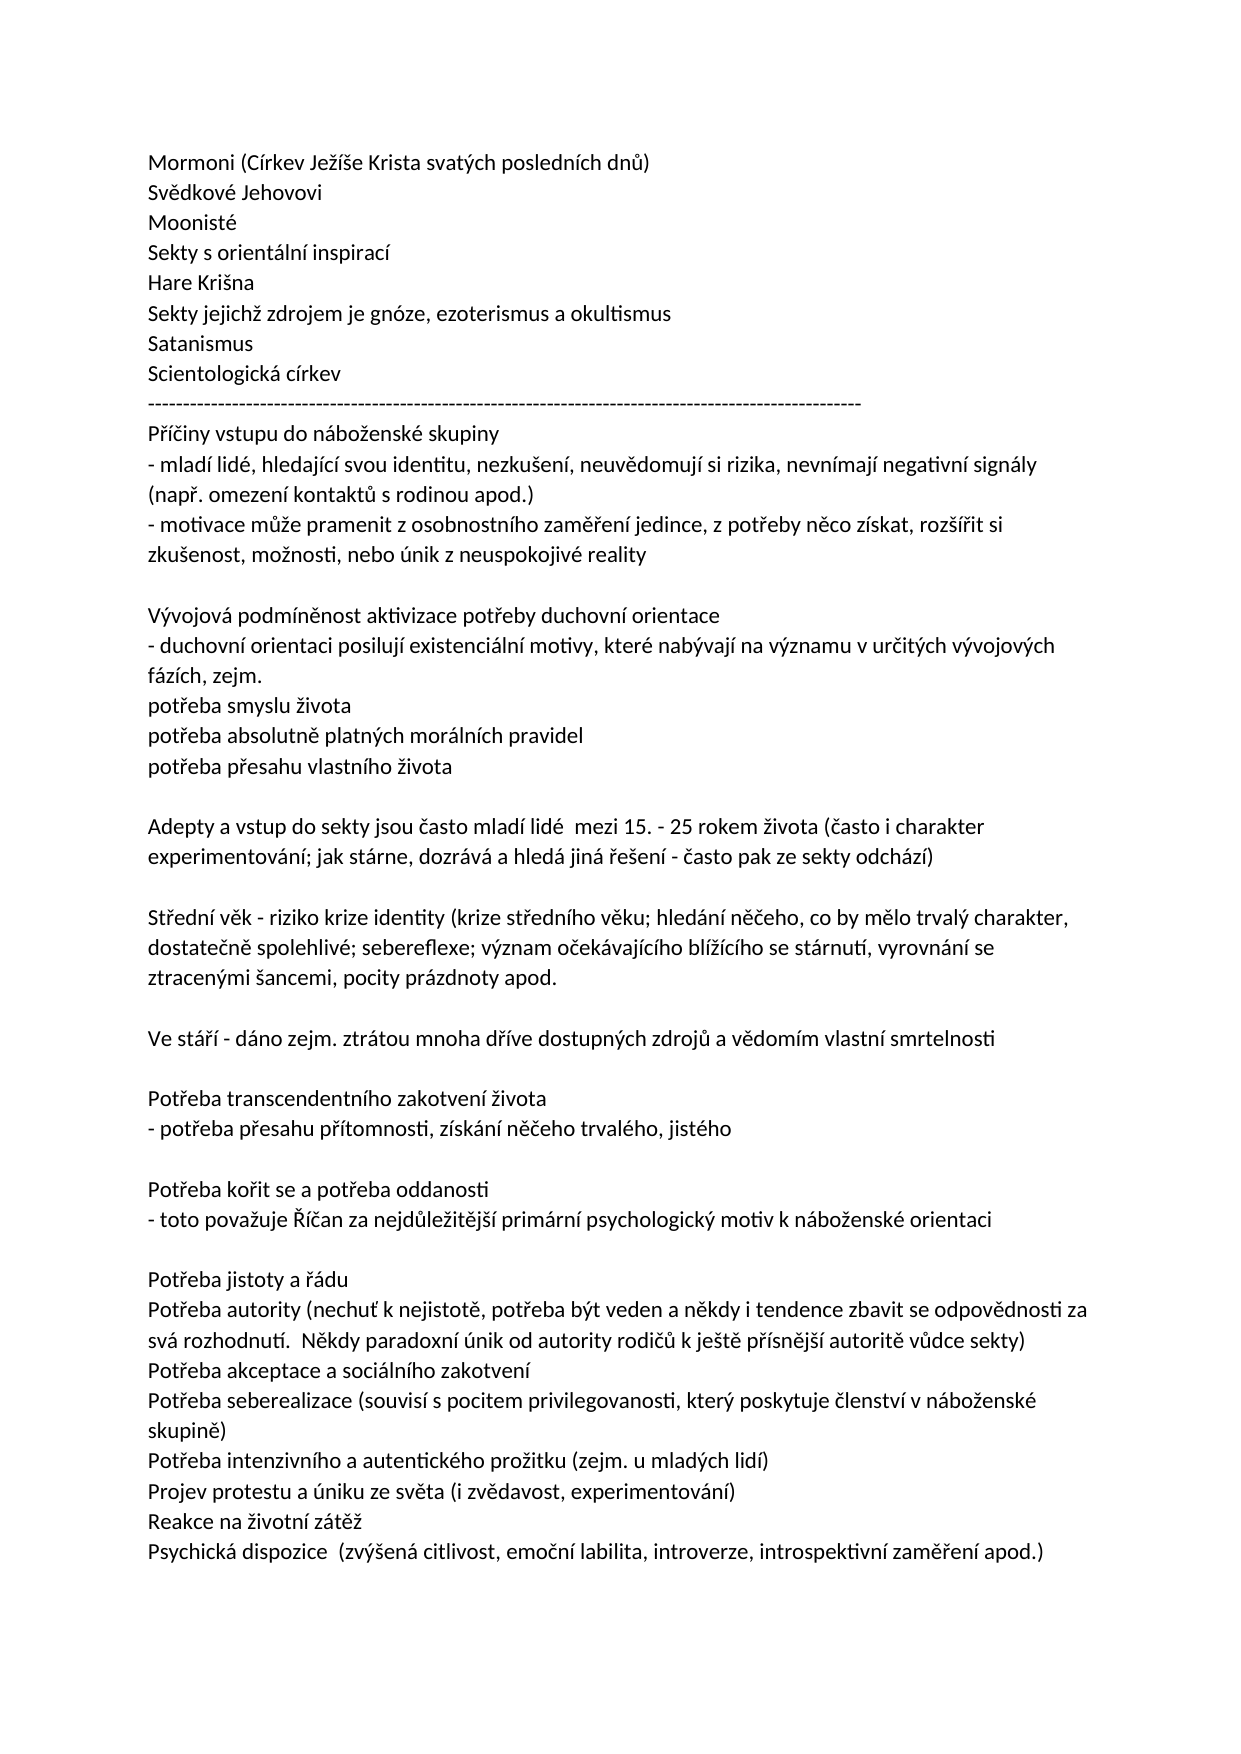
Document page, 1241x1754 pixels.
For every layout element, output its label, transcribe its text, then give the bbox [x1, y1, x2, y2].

text Ve stáří - dáno zejm. ztrátou mnoha dříve dostupných zdrojů a vědomím vlastní smrtelnosti [148, 1024, 1093, 1052]
text potřeba smyslu života [148, 691, 1093, 719]
text Příčiny vstupu do náboženské skupiny [148, 419, 1093, 447]
text - toto považuje Říčan za nejdůležitější primární psychologický motiv k náboženské orientaci [148, 1205, 1093, 1233]
text potřeba absolutně platných morálních pravidel [148, 722, 1093, 749]
text Moonisté [148, 208, 1093, 236]
text Střední věk - riziko krize identity (krize středního věku; hledání něčeho, co by mělo trvalý charakter, dostatečně spolehlivé; sebereflexe; význam očekávajícího blížícího se stárnutí, vyrovnání se ztracenými šancemi, pocity prázdnoty apod. [148, 903, 1093, 991]
text - duchovní orientaci posilují existenciální motivy, které nabývají na významu v určitých vývojových fázích, zejm. [148, 631, 1093, 689]
text Svědkové Jehovovi [148, 178, 1093, 206]
text Psychická dispozice (zvýšená citlivost, emoční labilita, introverze, introspektivní zaměření apod.) [148, 1537, 1093, 1565]
text Sekty jejichž zdrojem je gnóze, ezoterismus a okultismus [148, 299, 1093, 327]
text Reakce na životní zátěž [148, 1507, 1093, 1535]
text - mladí lidé, hledající svou identitu, nezkušení, neuvědomují si rizika, nevnímají negativní signály (např. omezení kontaktů s rodinou apod.) [148, 450, 1093, 508]
text - motivace může pramenit z osobnostního zaměření jedince, z potřeby něco získat, rozšířit si zkušenost, možnosti, nebo únik z neuspokojivé reality [148, 510, 1093, 568]
text ------------------------------------------------------------------------------------------------------ [148, 389, 1093, 417]
text Potřeba transcendentního zakotvení života [148, 1084, 1093, 1112]
text Potřeba jistoty a řádu [148, 1265, 1093, 1293]
text Potřeba autority (nechuť k nejistotě, potřeba být veden a někdy i tendence zbavit se odpovědnosti za svá rozhodnutí. Někdy paradoxní únik od autority rodičů k ještě přísnější autoritě vůdce sekty) [148, 1296, 1093, 1354]
text Potřeba akceptace a sociálního zakotvení [148, 1356, 1093, 1384]
text Potřeba intenzivního a autentického prožitku (zejm. u mladých lidí) [148, 1447, 1093, 1474]
text Potřeba seberealizace (souvisí s pocitem privilegovanosti, který poskytuje členství v náboženské skupině) [148, 1386, 1093, 1444]
text Hare Krišna [148, 268, 1093, 296]
text Mormoni (Církev Ježíše Krista svatých posledních dnů) [148, 148, 1093, 176]
text Projev protestu a úniku ze světa (i zvědavost, experimentování) [148, 1477, 1093, 1505]
text - potřeba přesahu přítomnosti, získání něčeho trvalého, jistého [148, 1114, 1093, 1142]
text Adepty a vstup do sekty jsou často mladí lidé mezi 15. - 25 rokem života (často i charakter experimentování; jak stárne, dozrává a hledá jiná řešení - často pak ze sekty odchází) [148, 812, 1093, 870]
text Scientologická církev [148, 359, 1093, 387]
text potřeba přesahu vlastního života [148, 752, 1093, 780]
text Sekty s orientální inspirací [148, 238, 1093, 266]
text Satanismus [148, 329, 1093, 357]
text Vývojová podmíněnost aktivizace potřeby duchovní orientace [148, 601, 1093, 629]
text Potřeba kořit se a potřeba oddanosti [148, 1175, 1093, 1203]
